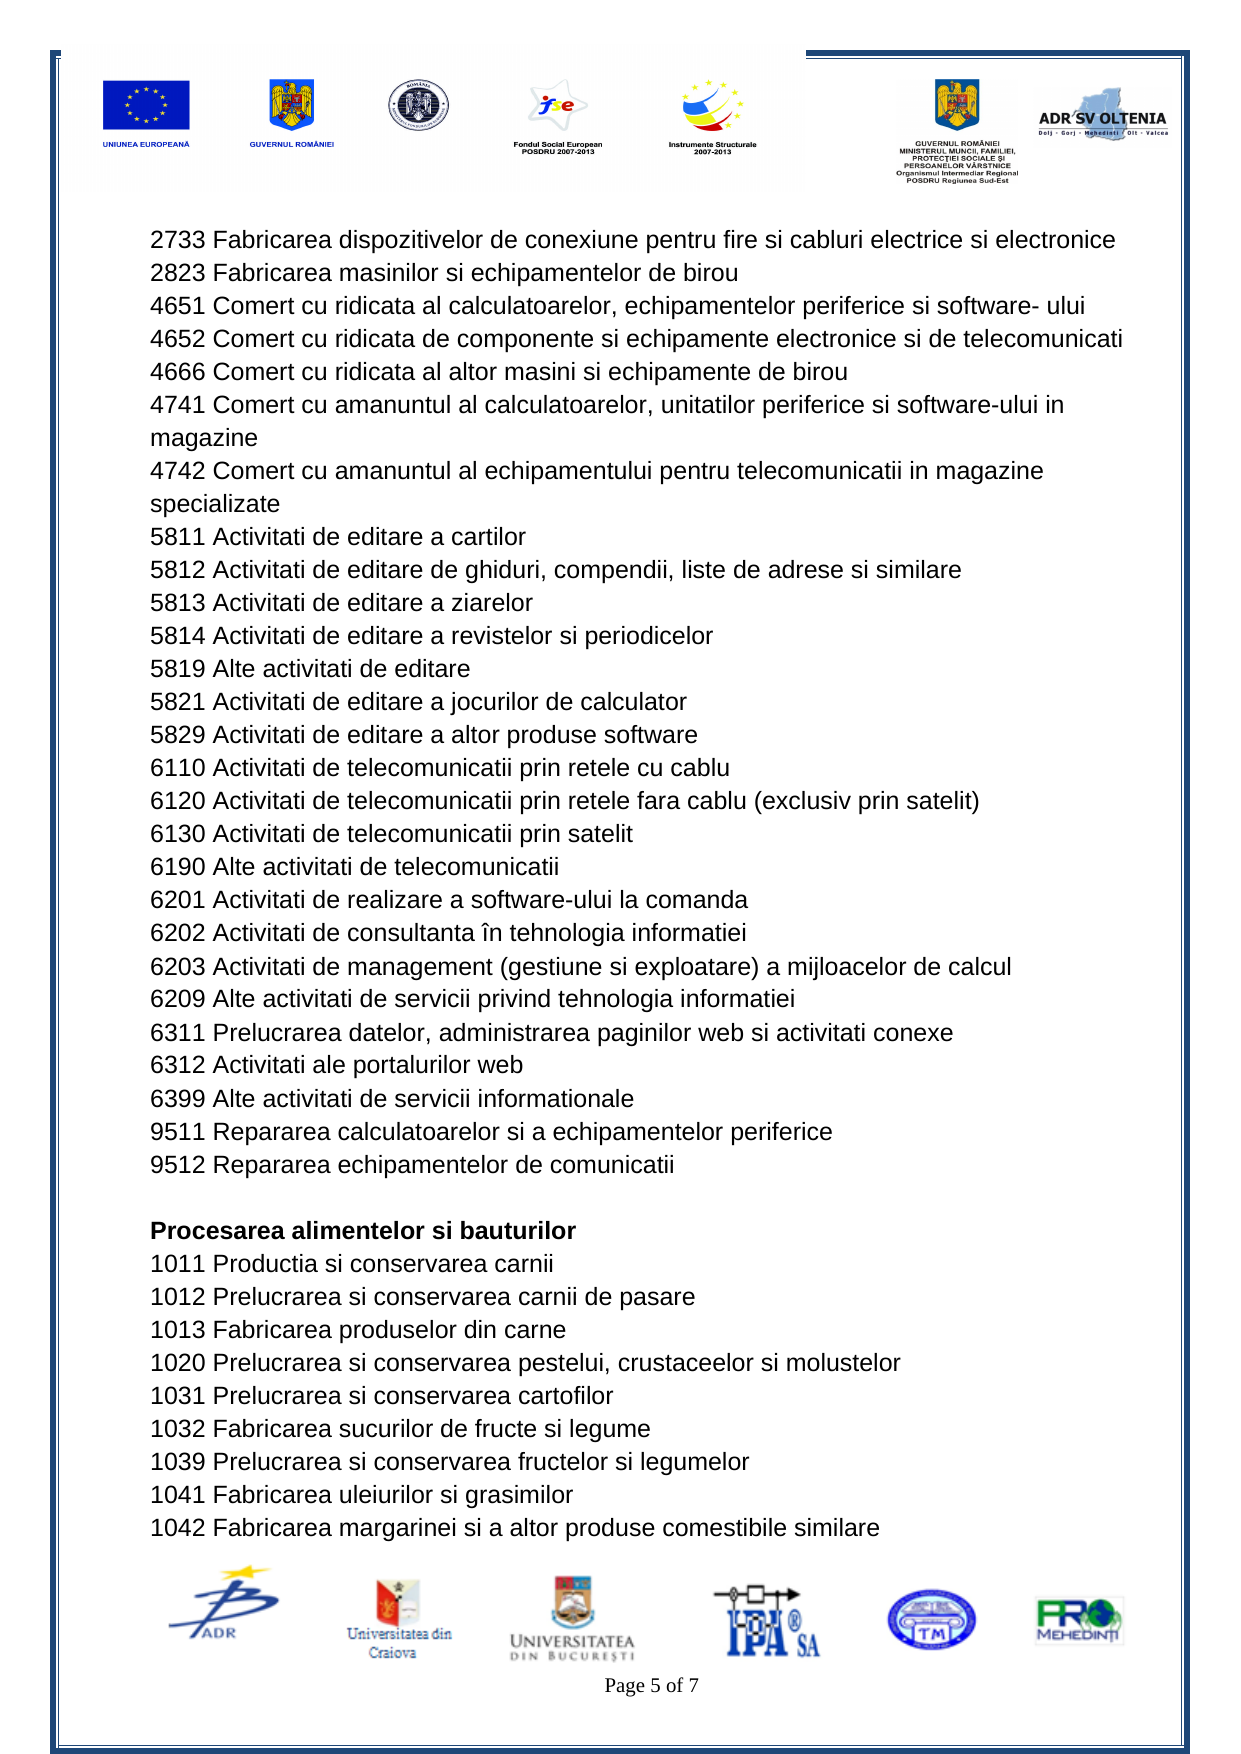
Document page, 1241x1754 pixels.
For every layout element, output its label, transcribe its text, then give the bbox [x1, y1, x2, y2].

text 2733 Fabricarea dispozitivelor de conexiune pentru fire si cabluri electrice si electronice 2823 Fabricarea masinilor si echipamentelor de birou [150, 225, 1148, 287]
text 4742 Comert cu amanuntul al echipamentului pentru telecomunicatii in magazine specializate [150, 456, 1148, 518]
text 5821 Activitati de editare a jocurilor de calculator [150, 687, 1148, 716]
text 6202 Activitati de consultanta în tehnologia informatiei [150, 918, 1148, 947]
text 1042 Fabricarea margarinei si a altor produse comestibile similare [150, 1513, 1148, 1542]
picture [896, 79, 1018, 184]
text 1032 Fabricarea sucurilor de fructe si legume [150, 1414, 1148, 1442]
text 1013 Fabricarea produselor din carne [150, 1315, 1148, 1343]
text 9512 Repararea echipamentelor de comunicatii [150, 1149, 1148, 1178]
text 6190 Alte activitati de telecomunicatii [150, 852, 1148, 881]
text 6130 Activitati de telecomunicatii prin satelit [150, 819, 1148, 848]
text 6399 Alte activitati de servicii informationale [150, 1083, 1148, 1112]
text 6110 Activitati de telecomunicatii prin retele cu cablu [150, 753, 1148, 782]
text 6120 Activitati de telecomunicatii prin retele fara cablu (exclusiv prin satelit) [150, 786, 1148, 815]
text 6201 Activitati de realizare a software-ului la comanda [150, 885, 1148, 914]
text 4651 Comert cu ridicata al calculatoarelor, echipamentelor periferice si software- ului 4652 Comert cu ridicata de componente si echipamente electronice si de telecomunicati 4666 Comert cu ridicata al altor masini si echipamente de birou [150, 291, 1148, 386]
text 5819 Alte activitati de editare [150, 654, 1148, 683]
text 4741 Comert cu amanuntul al calculatoarelor, unitatilor periferice si software-ului in magazine [150, 390, 1148, 452]
text 6203 Activitati de management (gestiune si exploatare) a mijloacelor de calcul [150, 951, 1148, 980]
text 5829 Activitati de editare a altor produse software [150, 720, 1148, 749]
text 1012 Prelucrarea si conservarea carnii de pasare [150, 1282, 1148, 1310]
picture [166, 1562, 1137, 1674]
text 5812 Activitati de editare de ghiduri, compendii, liste de adrese si similare [150, 555, 1148, 584]
picture [1033, 87, 1172, 148]
text 6209 Alte activitati de servicii privind tehnologia informatiei [150, 984, 1148, 1013]
text 1041 Fabricarea uleiurilor si grasimilor [150, 1480, 1148, 1508]
text Procesarea alimentelor si bauturilor [150, 1216, 1148, 1244]
picture [61, 44, 806, 192]
text 5813 Activitati de editare a ziarelor [150, 588, 1148, 617]
text 1020 Prelucrarea si conservarea pestelui, crustaceelor si molustelor [150, 1348, 1148, 1376]
text 9511 Repararea calculatoarelor si a echipamentelor periferice [150, 1117, 1148, 1145]
text 1031 Prelucrarea si conservarea cartofilor [150, 1381, 1148, 1409]
text 1039 Prelucrarea si conservarea fructelor si legumelor [150, 1447, 1148, 1476]
text 6311 Prelucrarea datelor, administrarea paginilor web si activitati conexe [150, 1017, 1148, 1046]
text 6312 Activitati ale portalurilor web [150, 1051, 1148, 1079]
text 1011 Productia si conservarea carnii [150, 1249, 1148, 1277]
text 5814 Activitati de editare a revistelor si periodicelor [150, 621, 1148, 650]
text 5811 Activitati de editare a cartilor [150, 522, 1148, 551]
